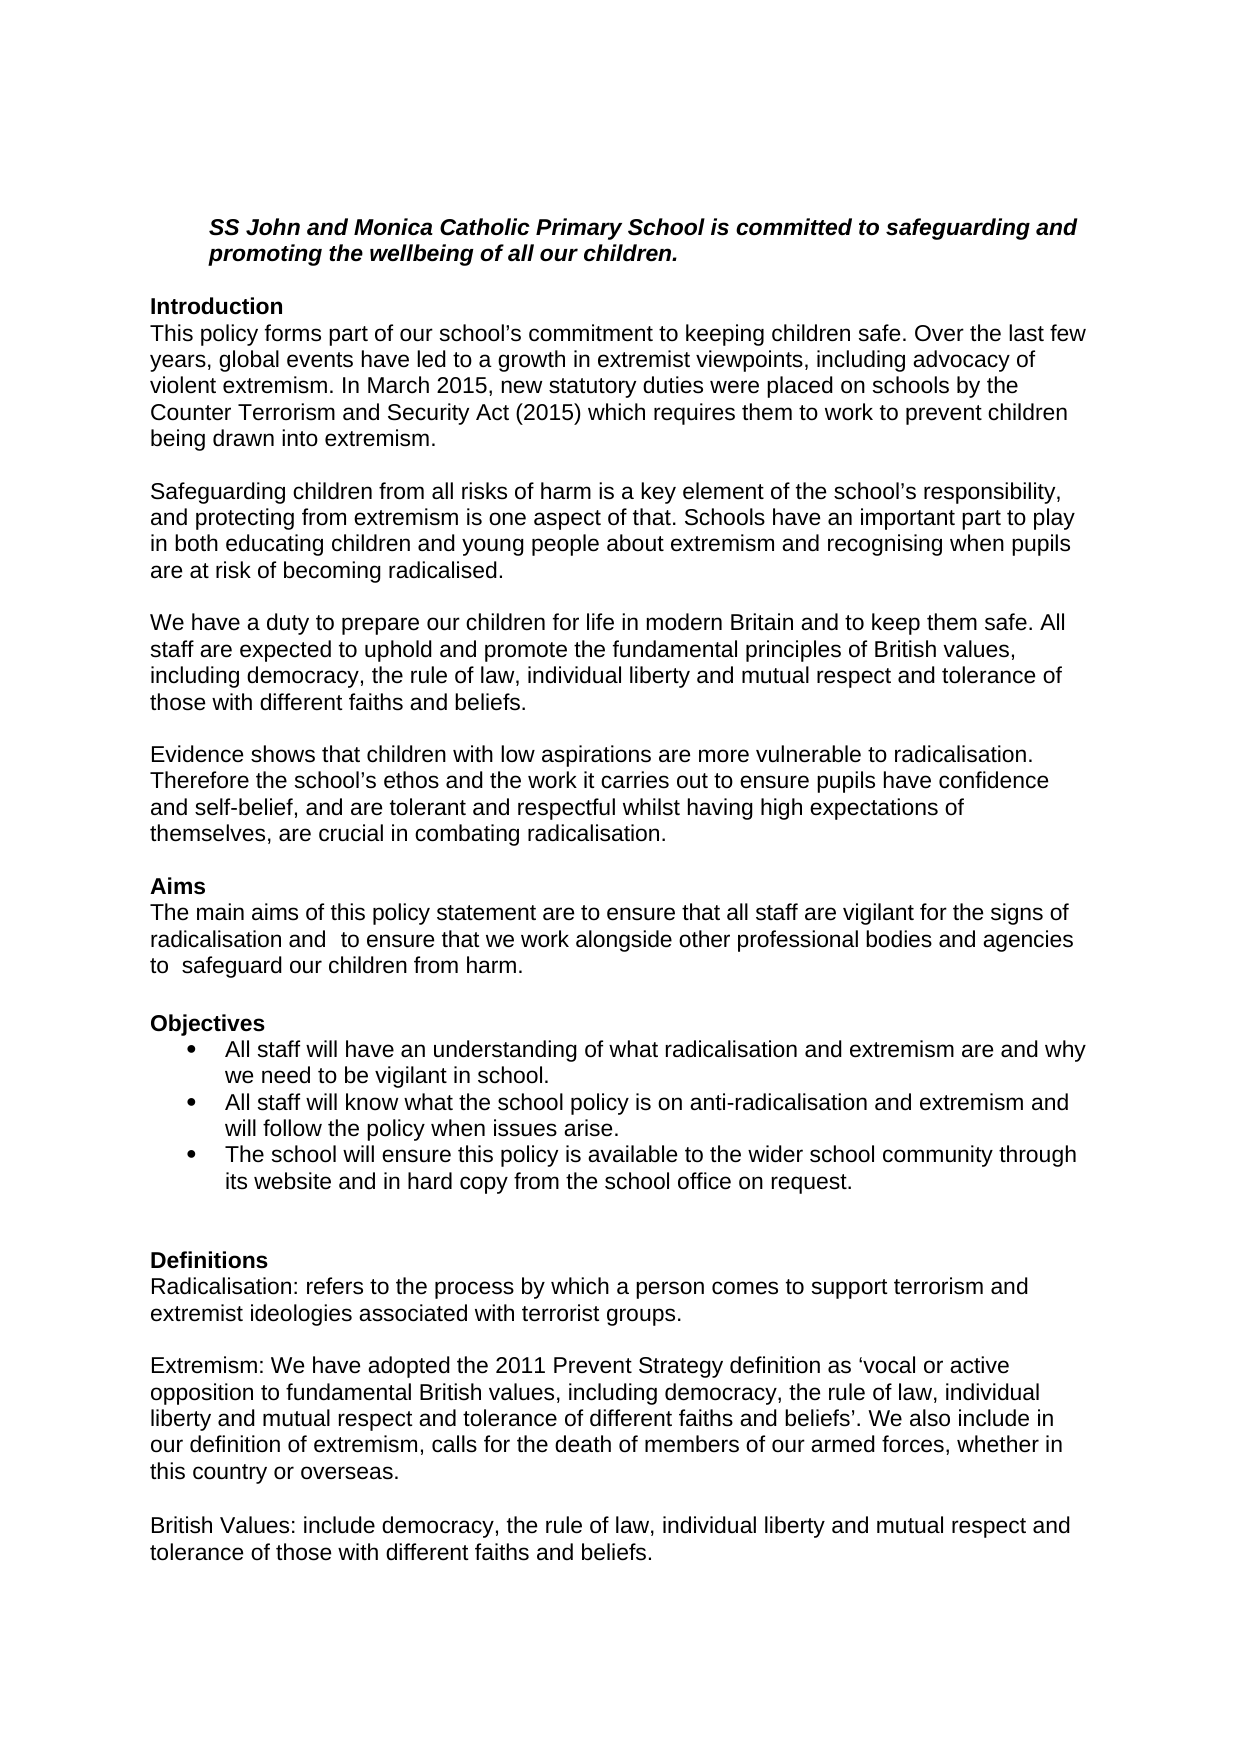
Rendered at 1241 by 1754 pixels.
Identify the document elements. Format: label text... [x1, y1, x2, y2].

list All staff will know what the school policy is on anti-radicalisation and extremism and will follow the policy when issues arise. [187, 1089, 1090, 1141]
list All staff will have an understanding of what radicalisation and extremism are and why we need to be vigilant in school. [187, 1036, 1090, 1089]
text Definitions [150, 1247, 1090, 1273]
text Radicalisation: refers to the process by which a person comes to support terrorism and extremist ideologies associated with terrorist groups. [150, 1273, 1090, 1326]
text This policy forms part of our school’s commitment to keeping children safe. Over the last few years, global events have led to a growth in extremist viewpoints, including advocacy of violent extremism. In March 2015, new statutory duties were placed on schools by the Counter Terrorism and Security Act (2015) which requires them to work to prevent children being drawn into extremism. [150, 319, 1090, 451]
text British Values: include democracy, the rule of law, individual liberty and mutual respect and tolerance of those with different faiths and beliefs. [150, 1512, 1090, 1565]
text SS John and Monica Catholic Primary School is committed to safeguarding and promoting the wellbeing of all our children. [209, 214, 1090, 267]
text Extremism: We have adopted the 2011 Prevent Strategy definition as ‘vocal or active opposition to fundamental British values, including democracy, the rule of law, individual liberty and mutual respect and tolerance of different faiths and beliefs’. We also include in our definition of extremism, calls for the death of members of our armed forces, whether in this country or overseas. [150, 1352, 1090, 1484]
text Objectives [150, 1009, 1090, 1036]
text The main aims of this policy statement are to ensure that all staff are vigilant for the signs of radicalisation and to ensure that we work alongside other professional bodies and agencies to safeguard our children from harm. [150, 899, 1090, 978]
list The school will ensure this policy is available to the wider school community through its website and in hard copy from the school office on request. [187, 1141, 1090, 1194]
text We have a duty to prepare our children for life in modern Britain and to keep them safe. All staff are expected to uphold and promote the fundamental principles of British values, including democracy, the rule of law, individual liberty and mutual respect and tolerance of those with different faiths and beliefs. [150, 609, 1090, 715]
text Aims [150, 873, 1090, 899]
text Evidence shows that children with low aspirations are more vulnerable to radicalisation. Therefore the school’s ethos and the work it carries out to ensure pupils have confidence and self-belief, and are tolerant and respectful whilst having high expectations of themselves, are crucial in combating radicalisation. [150, 741, 1090, 847]
text Safeguarding children from all risks of harm is a key element of the school’s responsibility, and protecting from extremism is one aspect of that. Schools have an important part to play in both educating children and young people about extremism and recognising when pupils are at risk of becoming radicalised. [150, 478, 1090, 583]
text Introduction [150, 293, 1090, 319]
